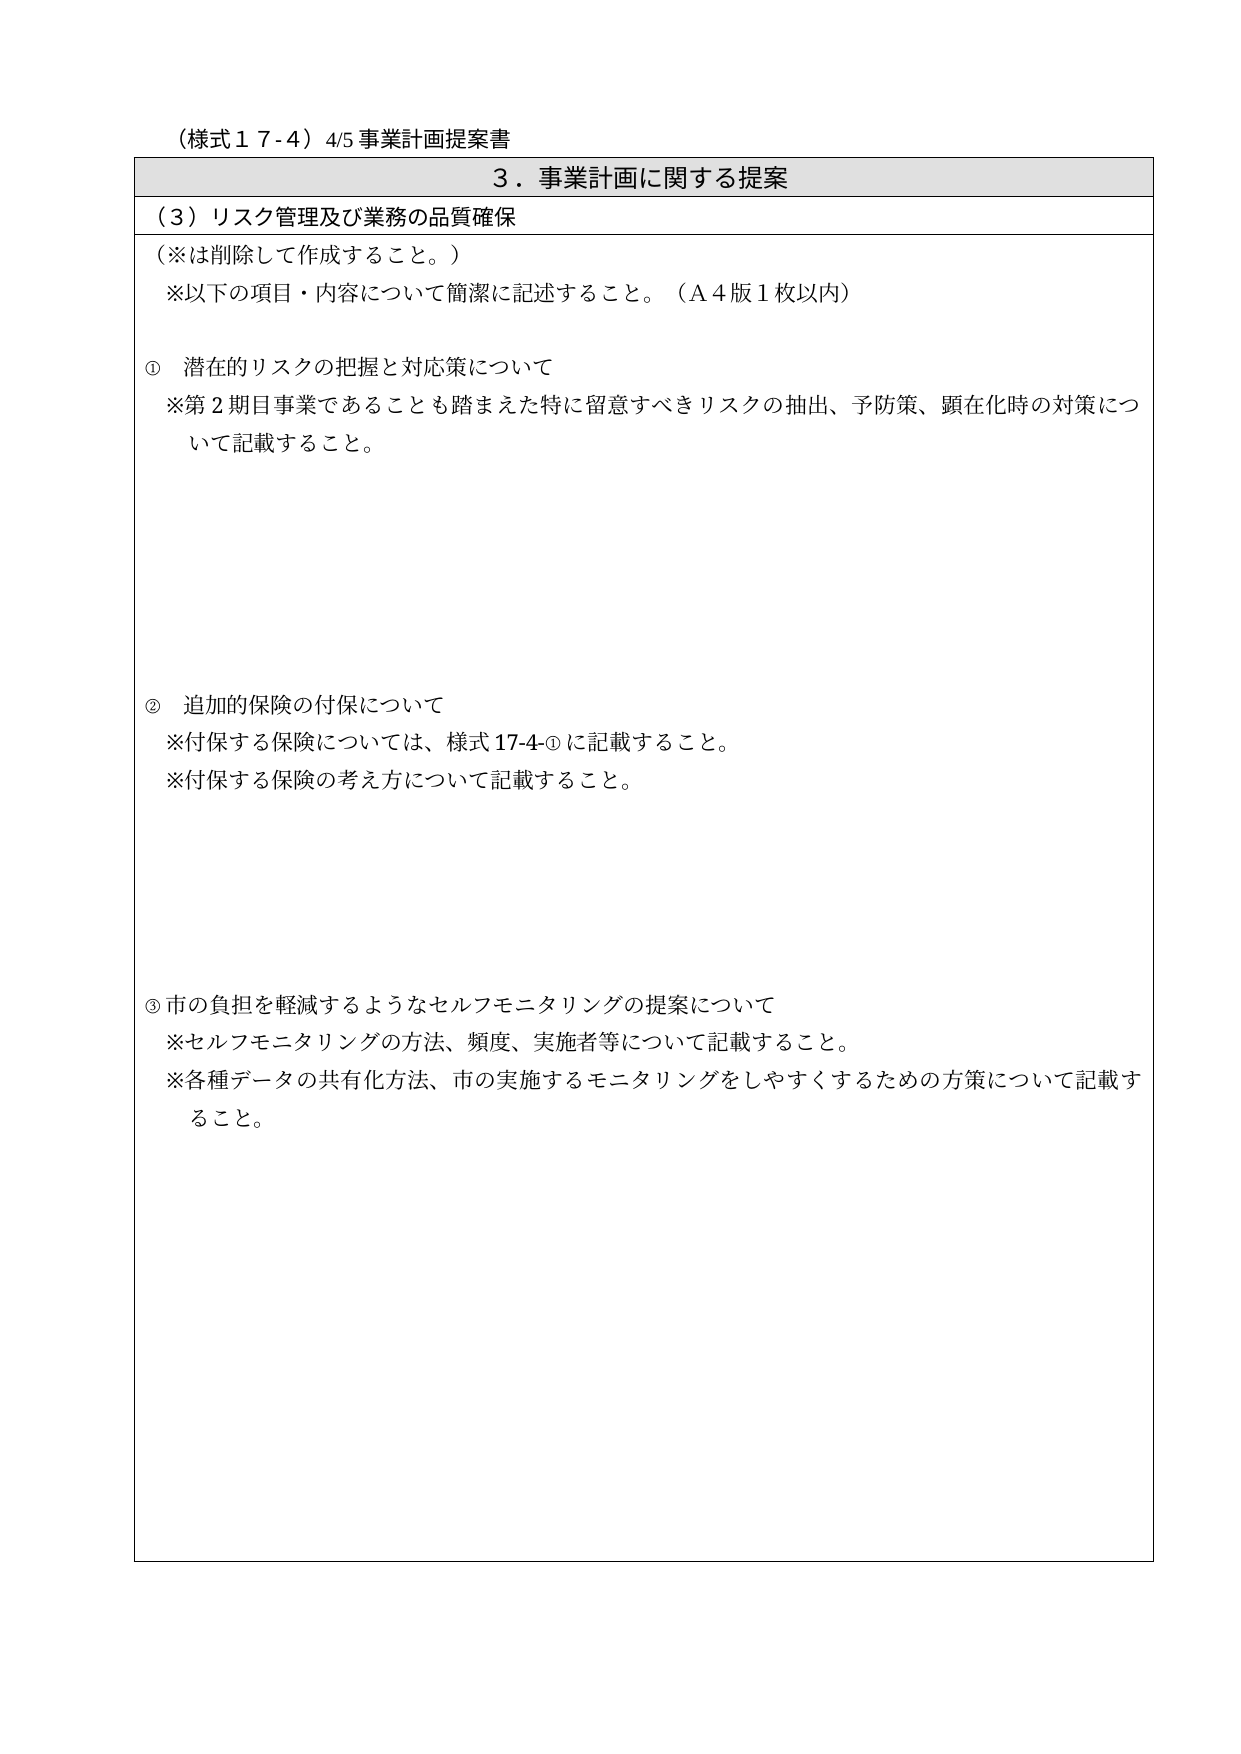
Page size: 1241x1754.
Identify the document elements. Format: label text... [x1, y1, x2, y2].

table_header ３．事業計画に関する提案 [135, 158, 1153, 196]
table_cell （３）リスク管理及び業務の品質確保 [135, 197, 1153, 234]
table_cell （※は削除して作成すること。） ※以下の項目・内容について簡潔に記述すること。（Ａ４版１枚以内） ① 潜在的リスクの把握と対応策について ※第2期目事業であることも踏まえた特に留意すべきリスクの抽出、予防策、顕在化時の対策について記載すること。 ② 追加的保険の付保について ※付保する保険については、様式17-4-①に記載すること。 ※付保する保険の考え方について記載すること。 ③市の負担を軽減するようなセルフモニタリングの提案について ※セルフモニタリングの方法、頻度、実施者等について記載すること。 ※各種データの共有化方法、市の実施するモニタリングをしやすくするための方策について記載すること。 [135, 235, 1153, 1561]
title （様式１７-４）4/5事業計画提案書 [165, 119, 1122, 157]
